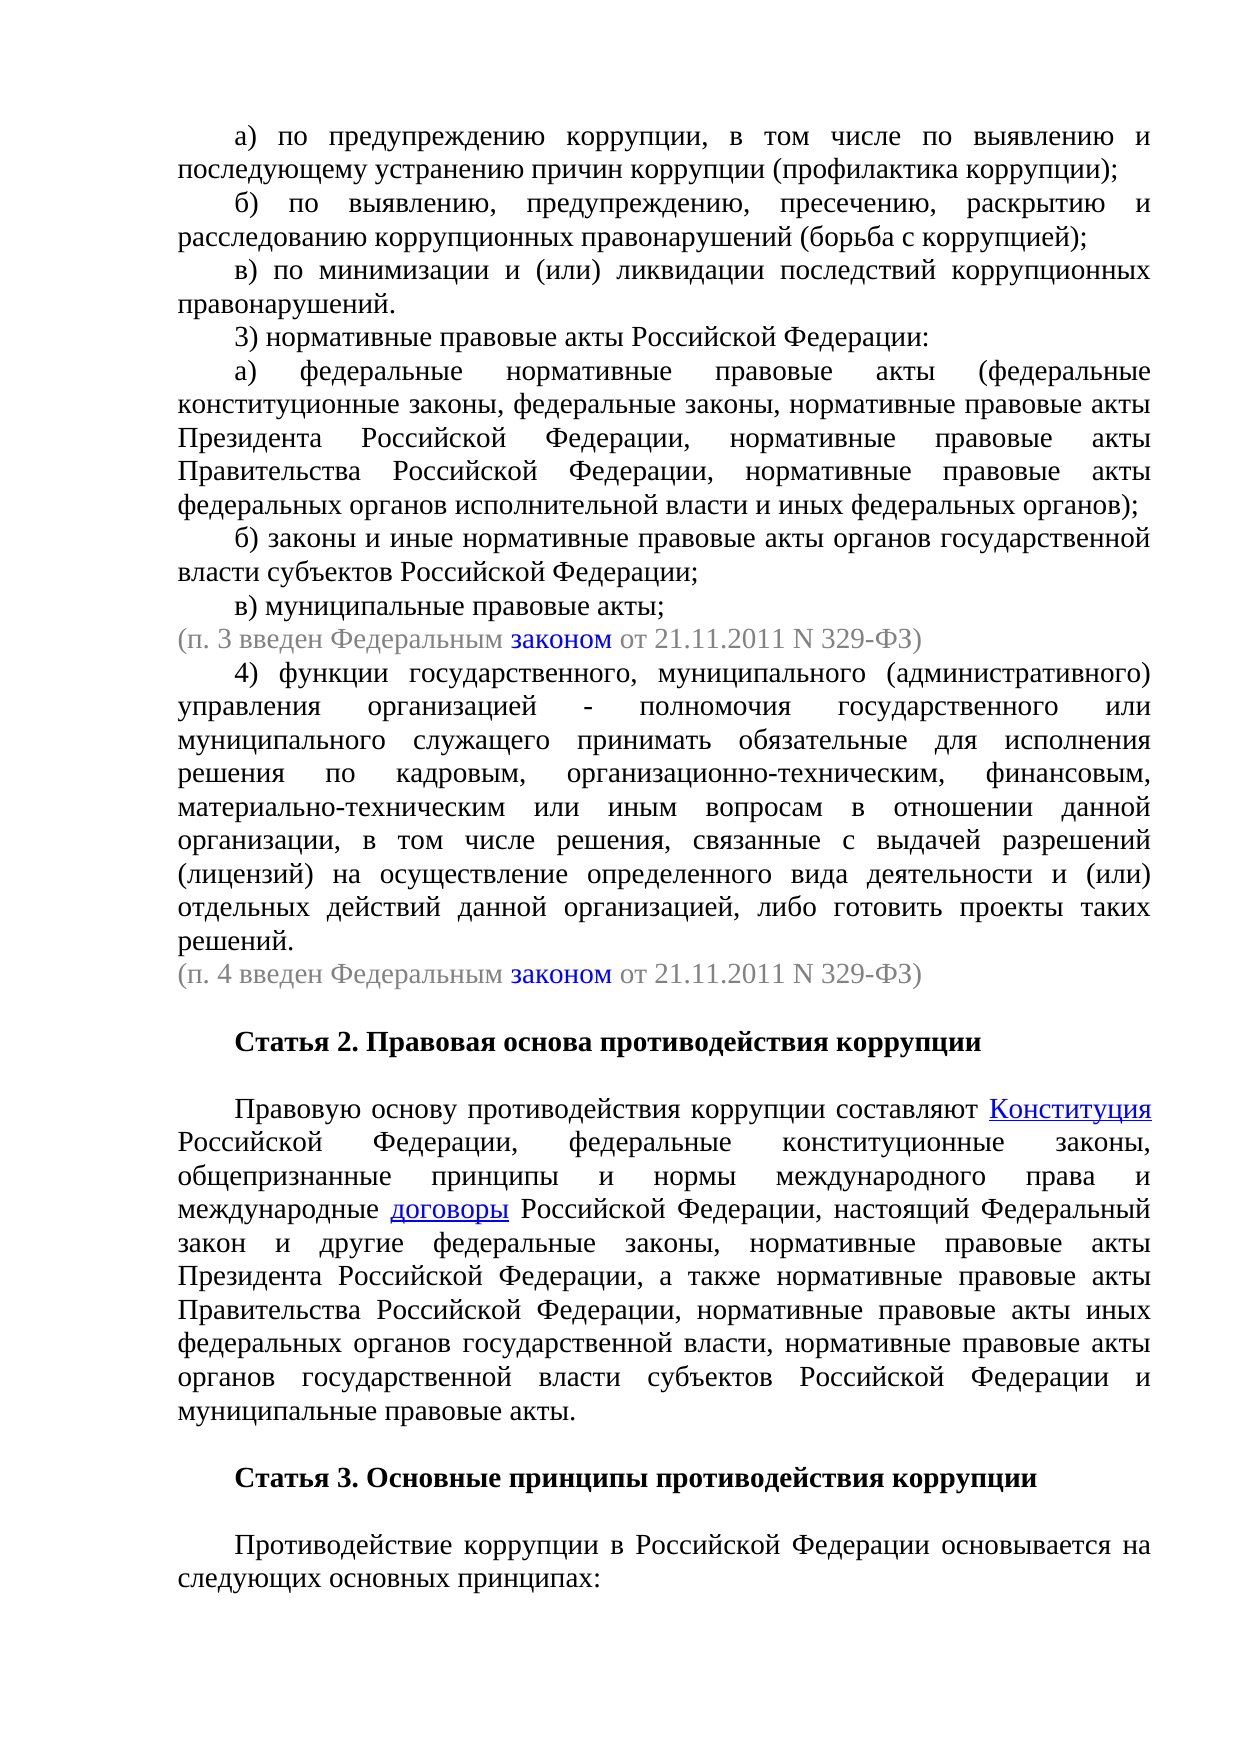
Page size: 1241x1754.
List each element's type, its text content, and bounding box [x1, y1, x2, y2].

text 3) нормативные правовые акты Российской Федерации: [177, 319, 1152, 353]
text в) по минимизации и (или) ликвидации последствий коррупционных правонарушений. [177, 252, 1152, 319]
text б) законы и иные нормативные правовые акты органов государственной власти субъектов Российской Федерации; [177, 521, 1152, 588]
text Противодействие коррупции в Российской Федерации основывается на следующих основных принципах: [177, 1527, 1152, 1594]
text а) по предупреждению коррупции, в том числе по выявлению и последующему устранению причин коррупции (профилактика коррупции); [177, 118, 1152, 185]
text (п. 3 введен Федеральным законом от 21.11.2011 N 329-ФЗ) [177, 621, 1152, 655]
text Правовую основу противодействия коррупции составляют Конституция Российской Федерации, федеральные конституционные законы, общепризнанные принципы и нормы международного права и международные договоры Российской Федерации, настоящий Федеральный закон и другие федеральные законы, нормативные правовые акты Президента Российской Федерации, а также нормативные правовые акты Правительства Российской Федерации, нормативные правовые акты иных федеральных органов государственной власти, нормативные правовые акты органов государственной власти субъектов Российской Федерации и муниципальные правовые акты. [177, 1091, 1152, 1426]
text (п. 4 введен Федеральным законом от 21.11.2011 N 329-ФЗ) [177, 957, 1152, 990]
text в) муниципальные правовые акты; [177, 588, 1152, 621]
text Статья 2. Правовая основа противодействия коррупции [177, 1024, 1152, 1057]
text б) по выявлению, предупреждению, пресечению, раскрытию и расследованию коррупционных правонарушений (борьба с коррупцией); [177, 185, 1152, 252]
text а) федеральные нормативные правовые акты (федеральные конституционные законы, федеральные законы, нормативные правовые акты Президента Российской Федерации, нормативные правовые акты Правительства Российской Федерации, нормативные правовые акты федеральных органов исполнительной власти и иных федеральных органов); [177, 353, 1152, 521]
text 4) функции государственного, муниципального (административного) управления организацией - полномочия государственного или муниципального служащего принимать обязательные для исполнения решения по кадровым, организационно-техническим, финансовым, материально-техническим или иным вопросам в отношении данной организации, в том числе решения, связанные с выдачей разрешений (лицензий) на осуществление определенного вида деятельности и (или) отдельных действий данной организацией, либо готовить проекты таких решений. [177, 655, 1152, 957]
text Статья 3. Основные принципы противодействия коррупции [177, 1460, 1152, 1493]
